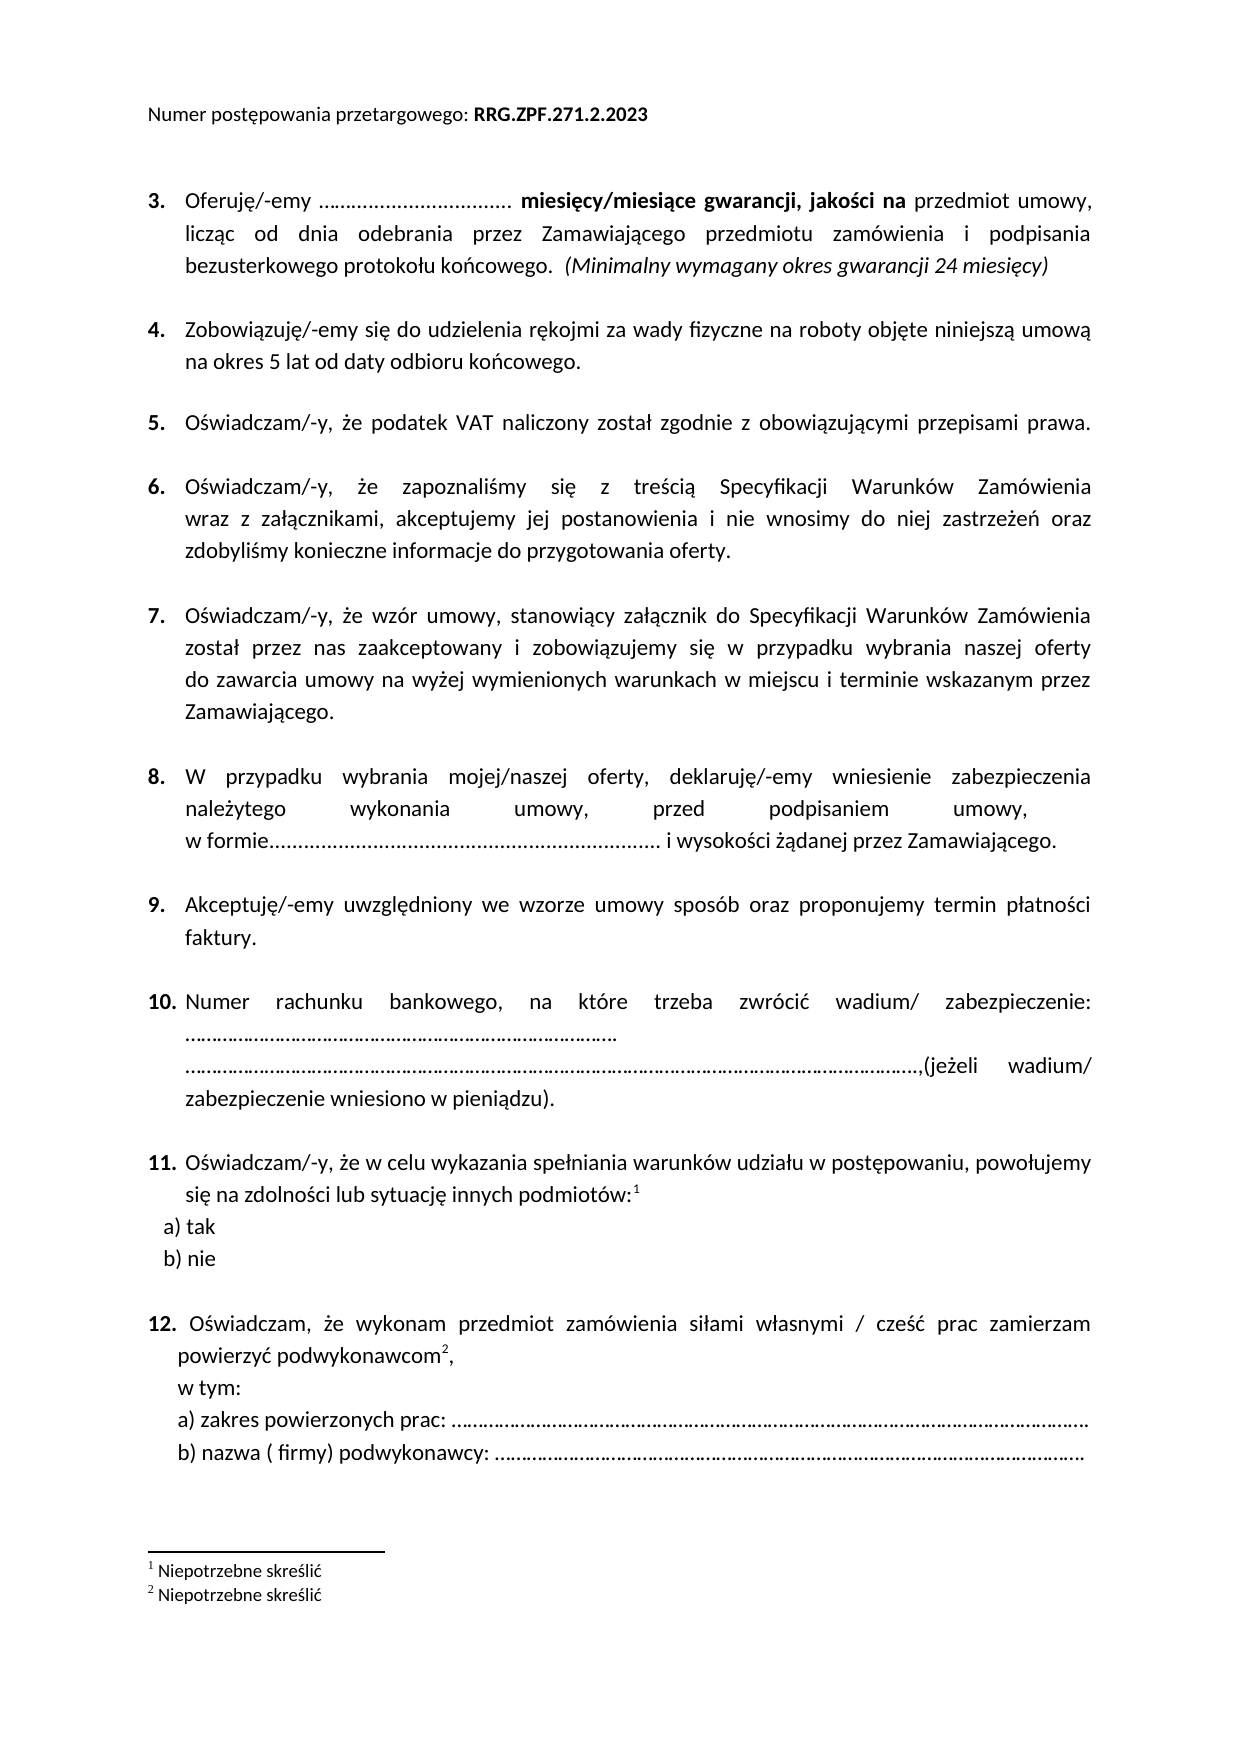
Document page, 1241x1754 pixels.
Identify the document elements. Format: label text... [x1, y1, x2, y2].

text a) tak [148, 1212, 1093, 1240]
list Oświadczam/-y, że w celu wykazania spełniania warunków udziału w postępowaniu, powołujemy się na zdolności lub sytuację innych podmiotów: [148, 1148, 1093, 1208]
list Numer rachunku bankowego, na które trzeba zwrócić wadium/ zabezpieczenie: ……………………………………………………………………….………………………………………………………………………………………………………………………….,(jeżeli wadium/ zabezpieczenie wniesiono w pieniądzu). [148, 987, 1093, 1112]
list W przypadku wybrania mojej/naszej oferty, deklaruję/-emy wniesienie zabezpieczenia należytego wykonania umowy, przed podpisaniem umowy, w formie.................................................................... i wysokości żądanej przez Zamawiającego. [148, 762, 1093, 854]
list Oferuję/-emy ……............................ miesięcy/miesiące gwarancji, jakości na przedmiot umowy, licząc od dnia odebrania przez Zamawiającego przedmiotu zamówienia i podpisania bezusterkowego protokołu końcowego. (Minimalny wymagany okres gwarancji 24 miesięcy) [148, 187, 1093, 279]
list Oświadczam/-y, że wzór umowy, stanowiący załącznik do Specyfikacji Warunków Zamówienia został przez nas zaakceptowany i zobowiązujemy się w przypadku wybrania naszej oferty do zawarcia umowy na wyżej wymienionych warunkach w miejscu i terminie wskazanym przez Zamawiającego. [148, 601, 1093, 725]
text b) nie [148, 1244, 1093, 1305]
list Zobowiązuję/-emy się do udzielenia rękojmi za wady fizyczne na roboty objęte niniejszą umową na okres 5 lat od daty odbioru końcowego. [148, 315, 1093, 376]
list Oświadczam/-y, że zapoznaliśmy się z treścią Specyfikacji Warunków Zamówienia wraz z załącznikami, akceptujemy jej postanowienia i nie wnosimy do niej zastrzeżeń oraz zdobyliśmy konieczne informacje do przygotowania oferty. [148, 472, 1093, 564]
text a) zakres powierzonych prac: …………………………………………………………………………………………………………. [177, 1406, 1093, 1433]
list Akceptuję/-emy uwzględniony we wzorze umowy sposób oraz proponujemy termin płatności faktury. [148, 891, 1093, 983]
list Oświadczam, że wykonam przedmiot zamówienia siłami własnymi / cześć prac zamierzam powierzyć podwykonawcom, [148, 1309, 1093, 1369]
text b) nazwa ( firmy) podwykonawcy: …………………………………………………………………………………………………. [177, 1438, 1093, 1466]
list Oświadczam/-y, że podatek VAT naliczony został zgodnie z obowiązującymi przepisami prawa. [148, 408, 1093, 468]
text w tym: [177, 1373, 1093, 1401]
